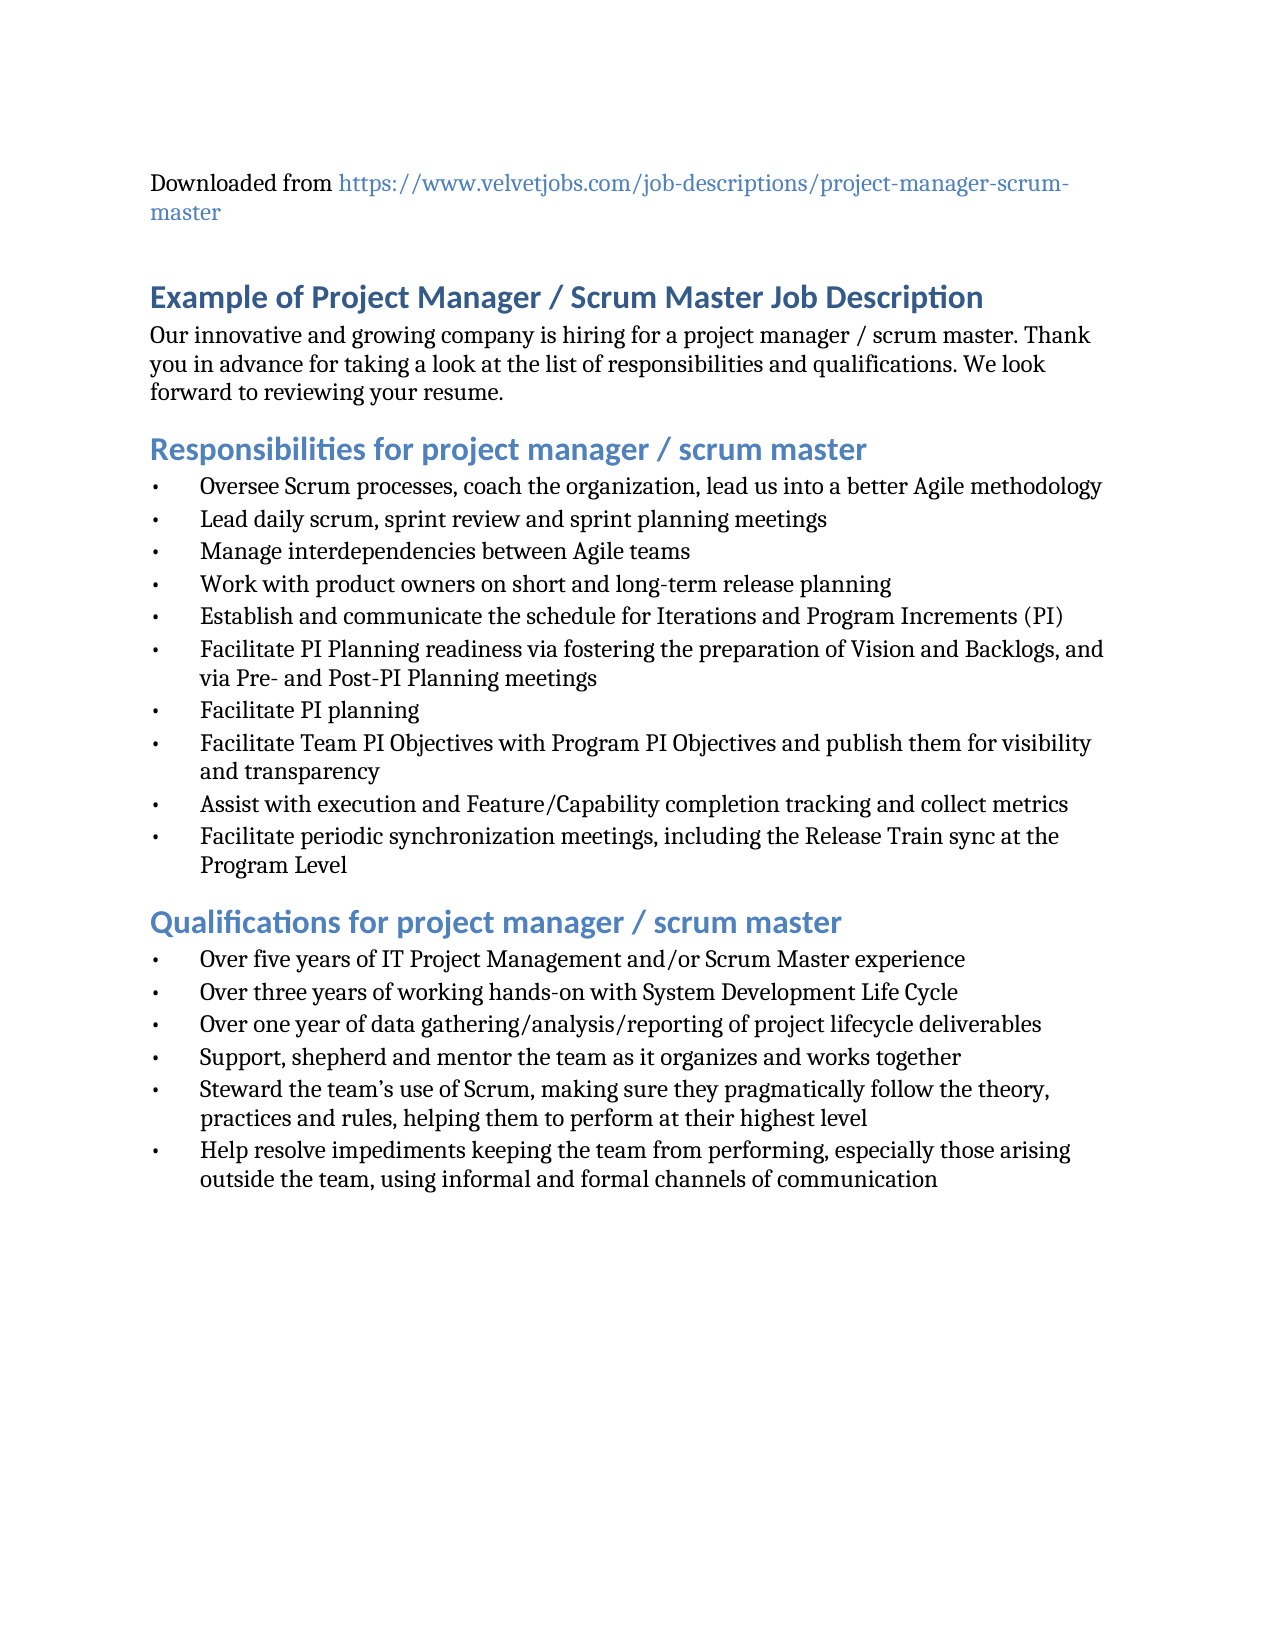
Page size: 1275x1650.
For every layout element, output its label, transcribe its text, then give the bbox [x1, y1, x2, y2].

subtitle Responsibilities for project manager / scrum master [150, 428, 1125, 468]
list Oversee Scrum processes, coach the organization, lead us into a better Agile methodology [150, 472, 1125, 501]
list Manage interdependencies between Agile teams [150, 537, 1125, 566]
list Over five years of IT Project Management and/or Scrum Master experience [150, 945, 1125, 974]
list Help resolve impediments keeping the team from performing, especially those arising outside the team, using informal and formal channels of communication [150, 1136, 1125, 1194]
list Facilitate Team PI Objectives with Program PI Objectives and publish them for visibility and transparency [150, 728, 1125, 786]
list Work with product owners on short and long-term release planning [150, 570, 1125, 598]
list Facilitate PI planning [150, 696, 1125, 725]
list Facilitate PI Planning readiness via fostering the preparation of Vision and Backlogs, and via Pre- and Post-PI Planning meetings [150, 635, 1125, 692]
list Steward the team’s use of Scrum, making sure they pragmatically follow the theory, practices and rules, helping them to perform at their highest level [150, 1075, 1125, 1133]
subtitle Qualifications for project manager / scrum master [150, 901, 1125, 941]
list Establish and communicate the schedule for Iterations and Program Increments (PI) [150, 602, 1125, 631]
list Assist with execution and Feature/Capability completion tracking and collect metrics [150, 790, 1125, 818]
text Downloaded from https://www.velvetjobs.com/job-descriptions/project-manager-scrum-master [150, 169, 1125, 226]
list Facilitate periodic synchronization meetings, including the Release Train sync at the Program Level [150, 822, 1125, 880]
list Over three years of working hands-on with System Development Life Cycle [150, 978, 1125, 1006]
text Our innovative and growing company is hiring for a project manager / scrum master. Thank you in advance for taking a look at the list of responsibilities and qualifications. We look forward to reviewing your resume. [150, 321, 1125, 407]
list Lead daily scrum, sprint review and sprint planning meetings [150, 505, 1125, 533]
subtitle Example of Project Manager / Scrum Master Job Description [150, 276, 1125, 317]
list Over one year of data gathering/analysis/reporting of project lifecycle deliverables [150, 1010, 1125, 1039]
list Support, shepherd and mentor the team as it organizes and works together [150, 1043, 1125, 1071]
